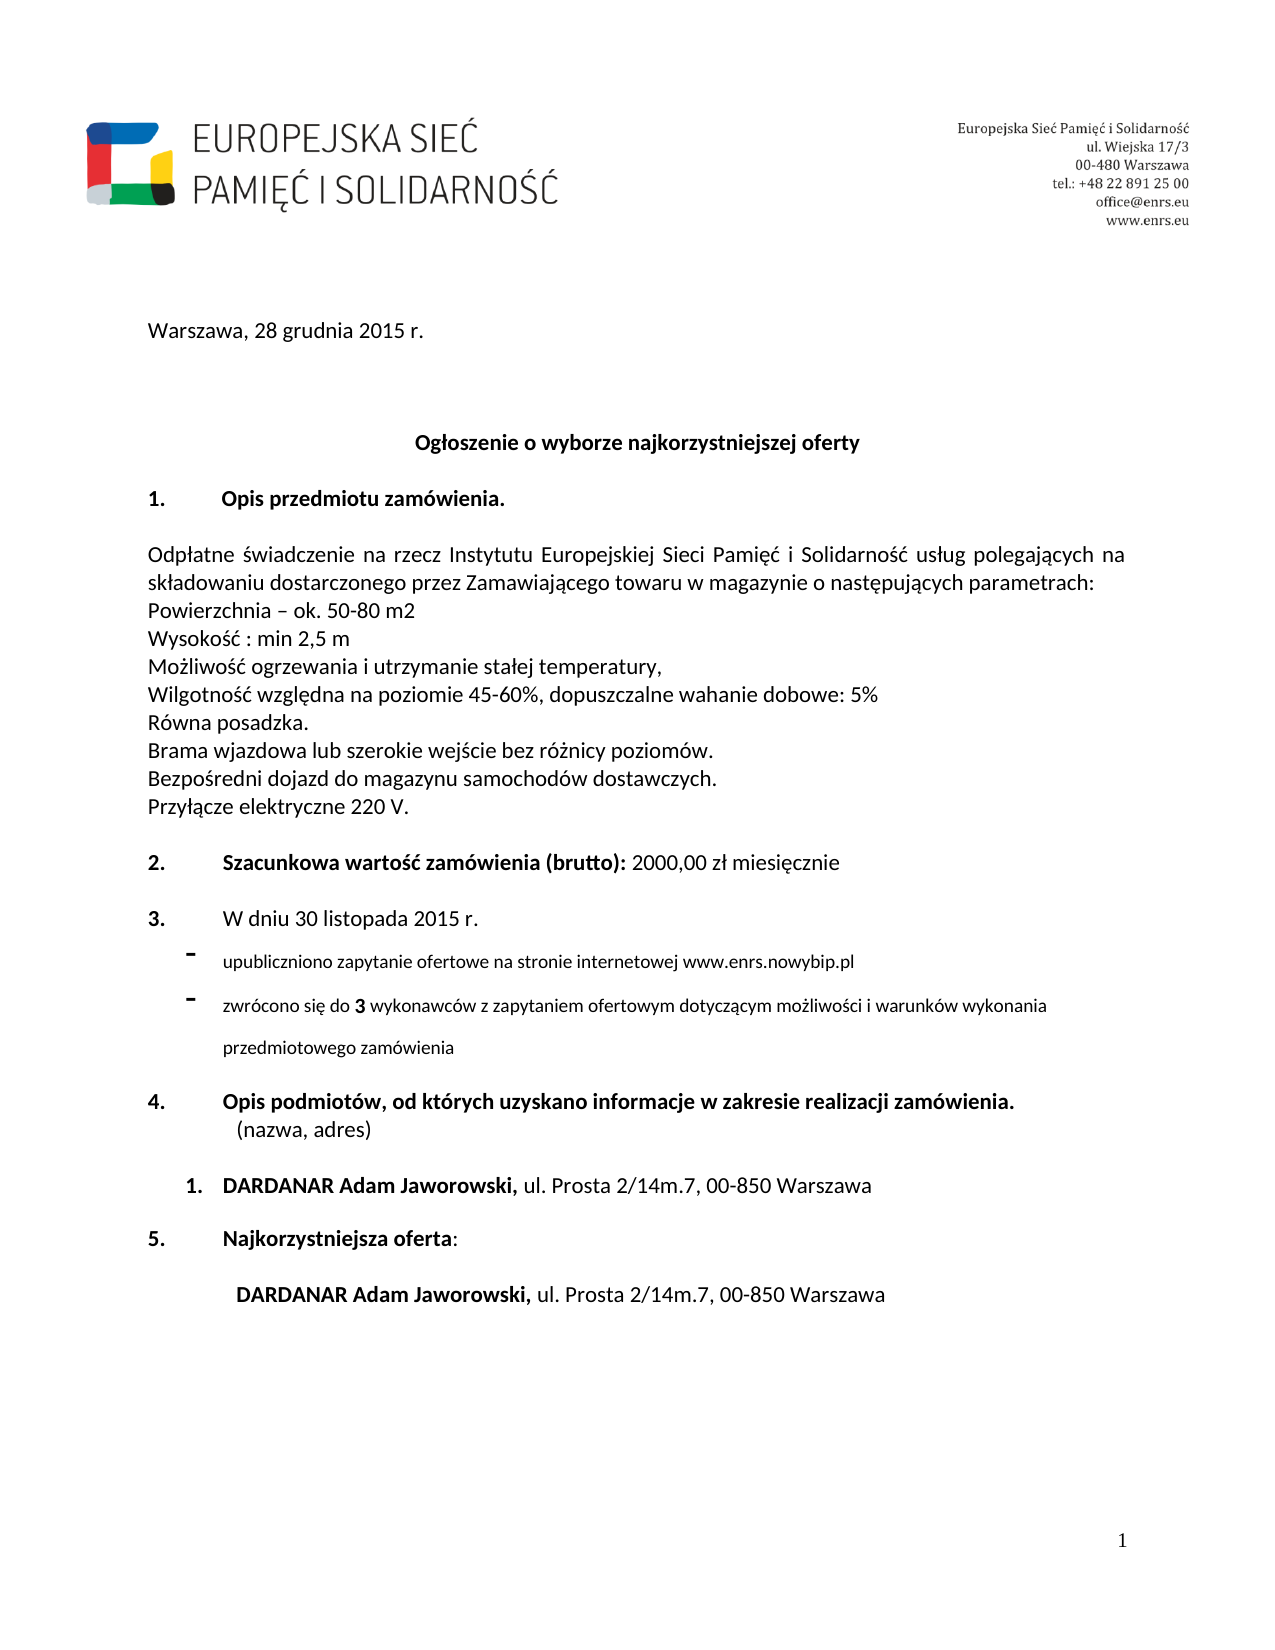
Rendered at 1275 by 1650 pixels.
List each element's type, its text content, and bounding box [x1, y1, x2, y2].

list upubliczniono zapytanie ofertowe na stronie internetowej www.enrs.nowybip.pl [185, 932, 1127, 973]
text (nazwa, adres) [148, 1116, 1127, 1143]
text Powierzchnia – ok. 50-80 m2 [148, 596, 1127, 624]
list Opis podmiotów, od których uzyskano informacje w zakresie realizacji zamówienia. [148, 1087, 1127, 1116]
picture [83, 114, 1190, 264]
text Wysokość : min 2,5 m [148, 624, 1127, 652]
text Przyłącze elektryczne 220 V. [148, 792, 1127, 820]
text Możliwość ogrzewania i utrzymanie stałej temperatury, [148, 652, 1127, 680]
text Równa posadzka. [148, 708, 1127, 736]
list DARDANAR Adam Jaworowski, ul. Prosta 2/14m.7, 00-850 Warszawa [185, 1172, 1127, 1224]
text Brama wjazdowa lub szerokie wejście bez różnicy poziomów. [148, 736, 1127, 764]
text Ogłoszenie o wyborze najkorzystniejszej oferty [148, 428, 1127, 456]
list Szacunkowa wartość zamówienia (brutto): 2000,00 zł miesięcznie [148, 848, 1127, 876]
text DARDANAR Adam Jaworowski, ul. Prosta 2/14m.7, 00-850 Warszawa [148, 1280, 1127, 1308]
text Bezpośredni dojazd do magazynu samochodów dostawczych. [148, 764, 1127, 792]
text Wilgotność względna na poziomie 45-60%, dopuszczalne wahanie dobowe: 5% [148, 680, 1127, 708]
list Opis przedmiotu zamówienia. [148, 484, 1127, 512]
list W dniu 30 listopada 2015 r. [148, 904, 1127, 932]
list zwrócono się do 3 wykonawców z zapytaniem ofertowym dotyczącym możliwości i warunków wykonania przedmiotowego zamówienia [185, 973, 1127, 1059]
text Odpłatne świadczenie na rzecz Instytutu Europejskiej Sieci Pamięć i Solidarność usług polegających na składowaniu dostarczonego przez Zamawiającego towaru w magazynie o następujących parametrach: [148, 540, 1127, 596]
text Warszawa, 28 grudnia 2015 r. [148, 316, 1127, 344]
list Najkorzystniejsza oferta: [148, 1224, 1127, 1252]
